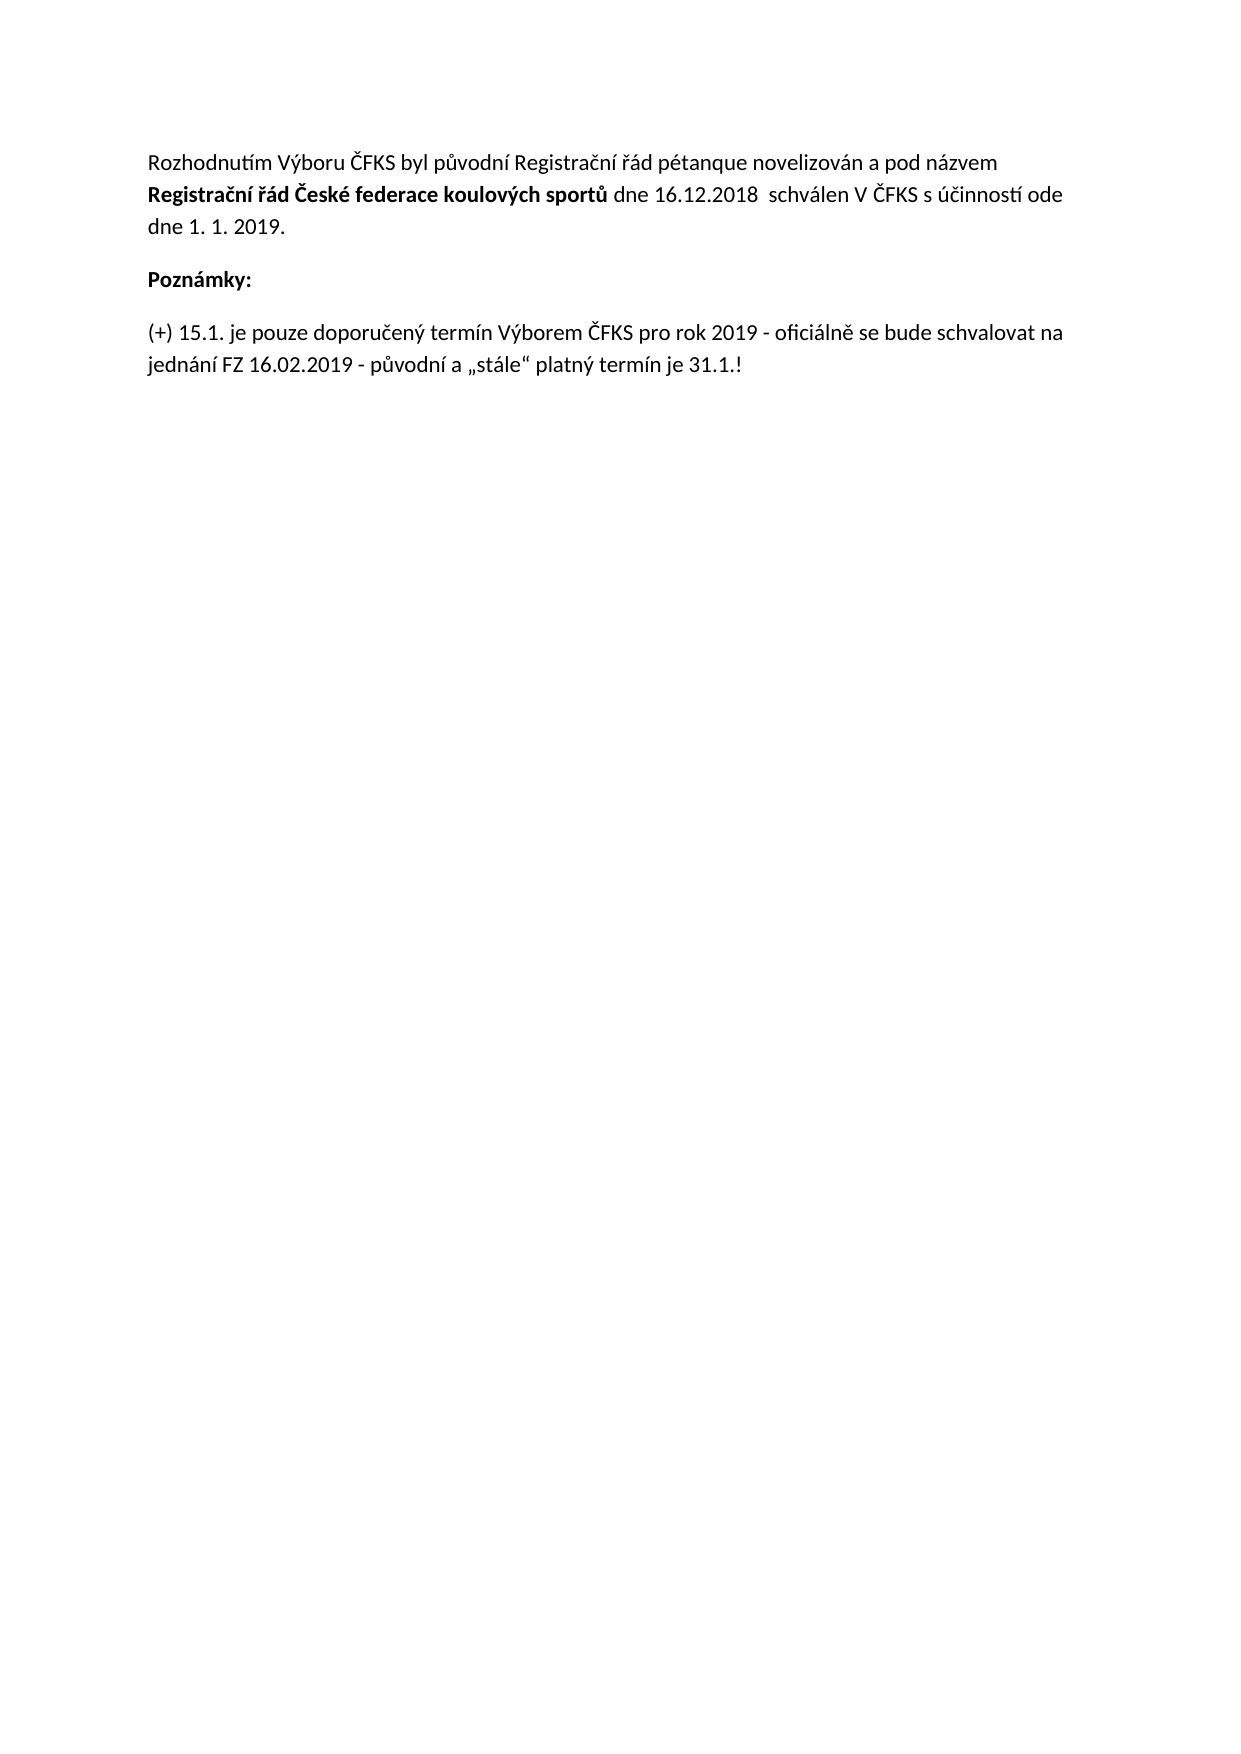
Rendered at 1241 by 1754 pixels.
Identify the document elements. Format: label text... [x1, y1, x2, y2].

text Rozhodnutím Výboru ČFKS byl původní Registrační řád pétanque novelizován a pod názvem Registrační řád České federace koulových sportů dne 16.12.2018 schválen V ČFKS s účinností ode dne 1. 1. 2019. [148, 148, 1093, 240]
text Poznámky: [148, 265, 1093, 293]
text (+) 15.1. je pouze doporučený termín Výborem ČFKS pro rok 2019 - oficiálně se bude schvalovat na jednání FZ 16.02.2019 - původní a „stále“ platný termín je 31.1.! [148, 318, 1093, 378]
